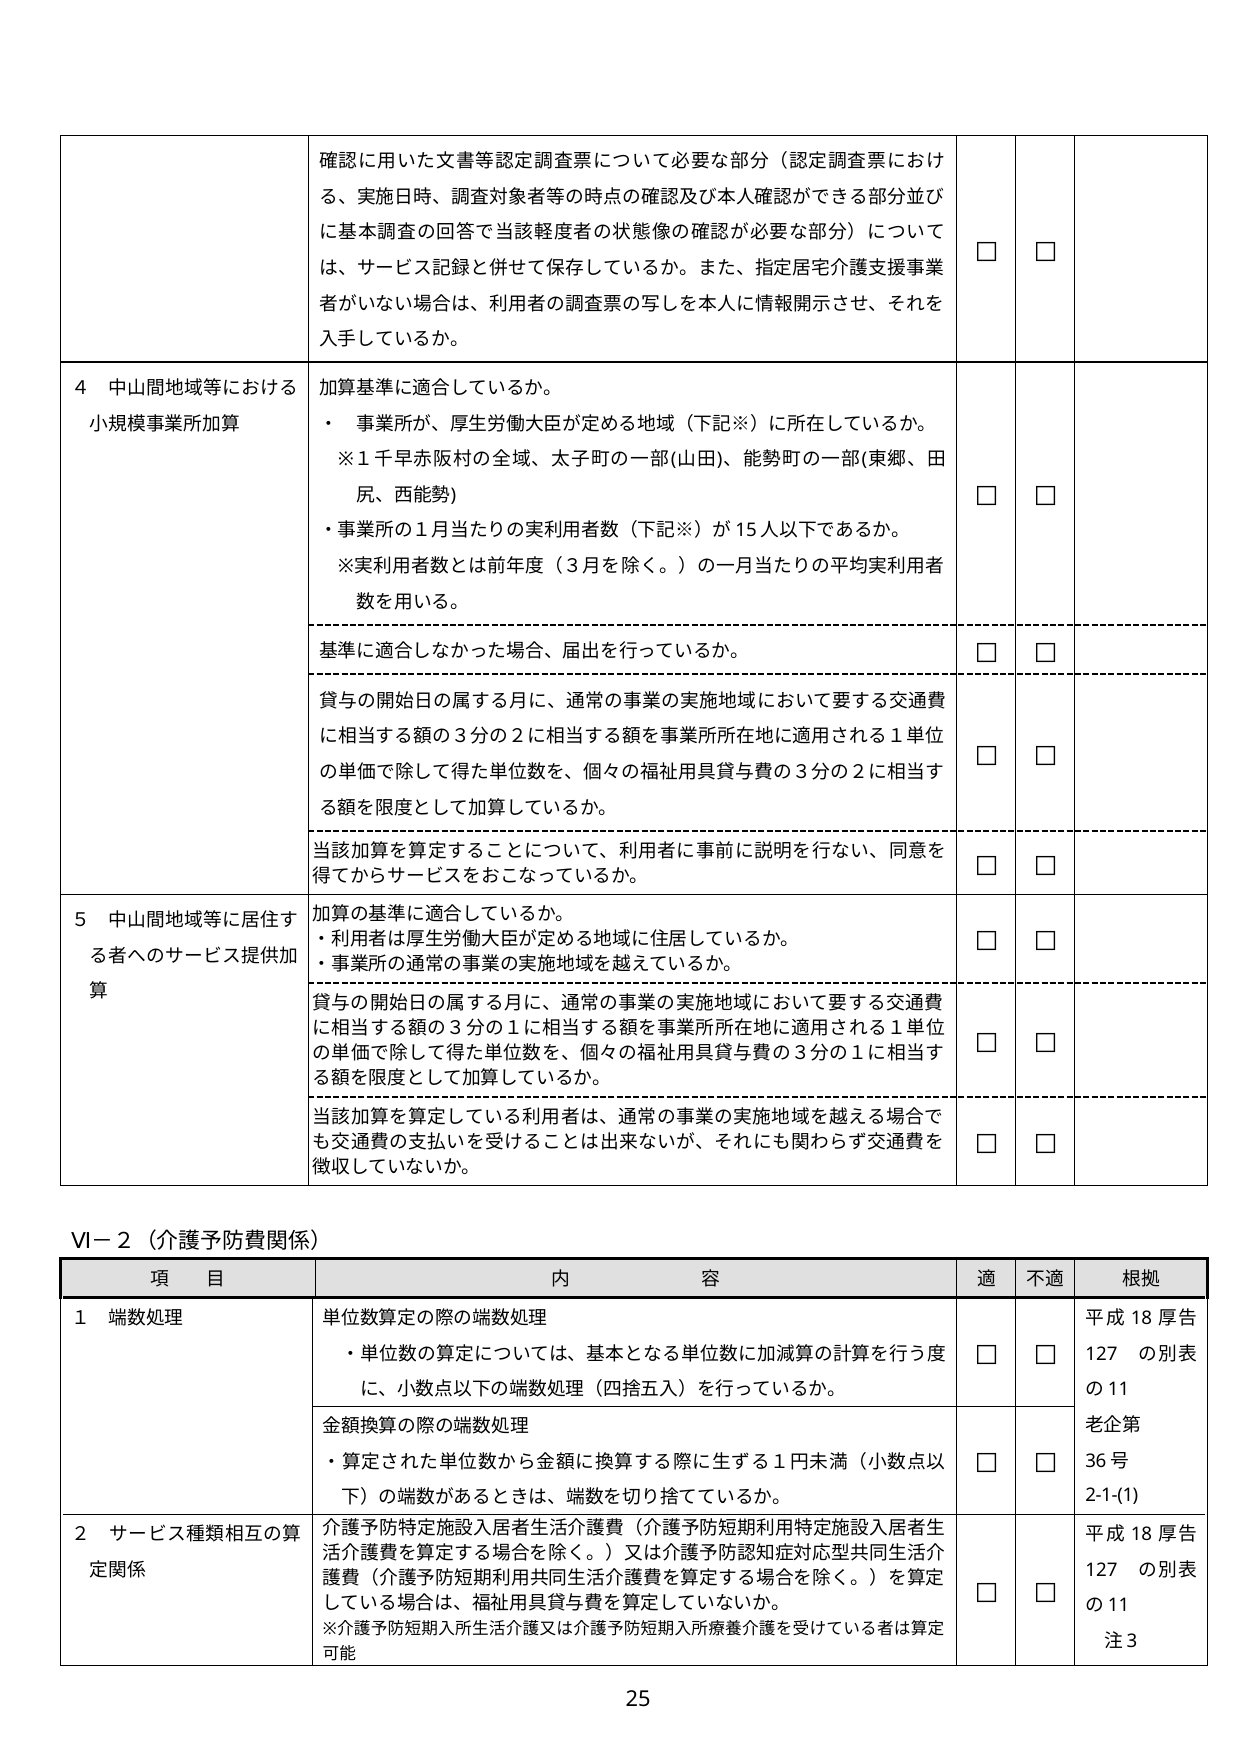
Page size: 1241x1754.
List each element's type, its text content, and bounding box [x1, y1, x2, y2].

table_cell 平成18厚告127 の別表の11 老企第 36号 2-1-(1) [1075, 1296, 1207, 1513]
table_cell □ [957, 1407, 1015, 1513]
table_cell □ [957, 1096, 1015, 1184]
table_header 適 [957, 1260, 1015, 1296]
table_cell □ [957, 673, 1015, 830]
table_cell □ [1016, 1096, 1074, 1184]
table_cell □ [957, 363, 1015, 624]
table_cell [1075, 895, 1207, 982]
table_cell 確認に用いた文書等認定調査票について必要な部分（認定調査票における、実施日時、調査対象者等の時点の確認及び本人確認ができる部分並びに基本調査の回答で当該軽度者の状態像の確認が必要な部分）については、サービス記録と併せて保存しているか。また、指定居宅介護支援事業者がいない場合は、利用者の調査票の写しを本人に情報開示させ、それを入手しているか。 [309, 136, 956, 361]
table_cell 金額換算の際の端数処理 ・算定された単位数から金額に換算する際に生ずる１円未満（小数点以下）の端数があるときは、端数を切り捨てているか。 [313, 1407, 956, 1513]
table_cell □ [1016, 982, 1074, 1096]
table_cell □ [1016, 895, 1074, 982]
table_header 内 容 [316, 1260, 956, 1296]
table_cell □ [1016, 1515, 1074, 1664]
table_cell □ [1016, 1299, 1074, 1406]
table_cell □ [957, 830, 1015, 894]
table_cell [1075, 1096, 1207, 1184]
table_cell □ [957, 895, 1015, 982]
table_header 項 目 [62, 1260, 315, 1296]
table_cell [1075, 830, 1207, 894]
table_cell 平成18厚告127 の別表の11 注3 [1075, 1514, 1207, 1664]
table_cell □ [1016, 136, 1074, 361]
table_cell [1075, 624, 1207, 673]
table_cell □ [1016, 673, 1074, 830]
table_cell [1075, 982, 1207, 1096]
table_cell 基準に適合しなかった場合、届出を行っているか。 [309, 624, 956, 673]
table_cell 当該加算を算定している利用者は、通常の事業の実施地域を越える場合でも交通費の支払いを受けることは出来ないが、それにも関わらず交通費を徴収していないか。 [309, 1096, 956, 1184]
table_cell □ [1016, 624, 1074, 673]
table_cell 介護予防特定施設入居者生活介護費（介護予防短期利用特定施設入居者生活介護費を算定する場合を除く。）又は介護予防認知症対応型共同生活介護費（介護予防短期利用共同生活介護費を算定する場合を除く。）を算定している場合は、福祉用具貸与費を算定していないか。 ※介護予防短期入所生活介護又は介護予防短期入所療養介護を受けている者は算定可能 [313, 1515, 956, 1664]
table_cell □ [957, 982, 1015, 1096]
table_cell □ [1016, 830, 1074, 894]
table_cell 単位数算定の際の端数処理 ・単位数の算定については、基本となる単位数に加減算の計算を行う度に、小数点以下の端数処理（四捨五入）を行っているか。 [313, 1299, 956, 1406]
table_cell [1075, 363, 1207, 624]
table_cell 当該加算を算定することについて、利用者に事前に説明を行ない、同意を得てからサービスをおこなっているか。 [309, 830, 956, 894]
table_cell ４ 中山間地域等における小規模事業所加算 [61, 363, 308, 894]
table_cell [1075, 673, 1207, 830]
table_cell ５ 中山間地域等に居住する者へのサービス提供加算 [61, 895, 308, 1184]
table_cell 貸与の開始日の属する月に、通常の事業の実施地域において要する交通費に相当する額の３分の１に相当する額を事業所所在地に適用される１単位の単価で除して得た単位数を、個々の福祉用具貸与費の３分の１に相当する額を限度として加算しているか。 [309, 982, 956, 1096]
table_cell ２ サービス種類相互の算定関係 [61, 1514, 312, 1664]
table_cell 加算基準に適合しているか。 事業所が、厚生労働大臣が定める地域（下記※）に所在しているか。 ※１千早赤阪村の全域、太子町の一部(山田)、能勢町の一部(東郷、田尻、西能勢) ・事業所の１月当たりの実利用者数（下記※）が15人以下であるか。 ※実利用者数とは前年度（３月を除く。）の一月当たりの平均実利用者数を用いる。 [309, 363, 956, 624]
table_cell □ [1016, 1407, 1074, 1513]
table_header 根拠 [1075, 1260, 1206, 1296]
text Ⅵ－２（介護予防費関係） [71, 1221, 1205, 1257]
table_cell １ 端数処理 [61, 1296, 312, 1513]
table_cell 貸与の開始日の属する月に、通常の事業の実施地域において要する交通費に相当する額の３分の２に相当する額を事業所所在地に適用される１単位の単価で除して得た単位数を、個々の福祉用具貸与費の３分の２に相当する額を限度として加算しているか。 [309, 673, 956, 830]
table_cell □ [1016, 363, 1074, 624]
table_cell □ [957, 1515, 1015, 1664]
table_cell □ [957, 624, 1015, 673]
table_header 不適 [1016, 1260, 1074, 1296]
table_cell 加算の基準に適合しているか。 ・利用者は厚生労働大臣が定める地域に住居しているか。 ・事業所の通常の事業の実施地域を越えているか。 [309, 895, 956, 982]
table_cell □ [957, 1299, 1015, 1406]
table_cell □ [957, 136, 1015, 361]
